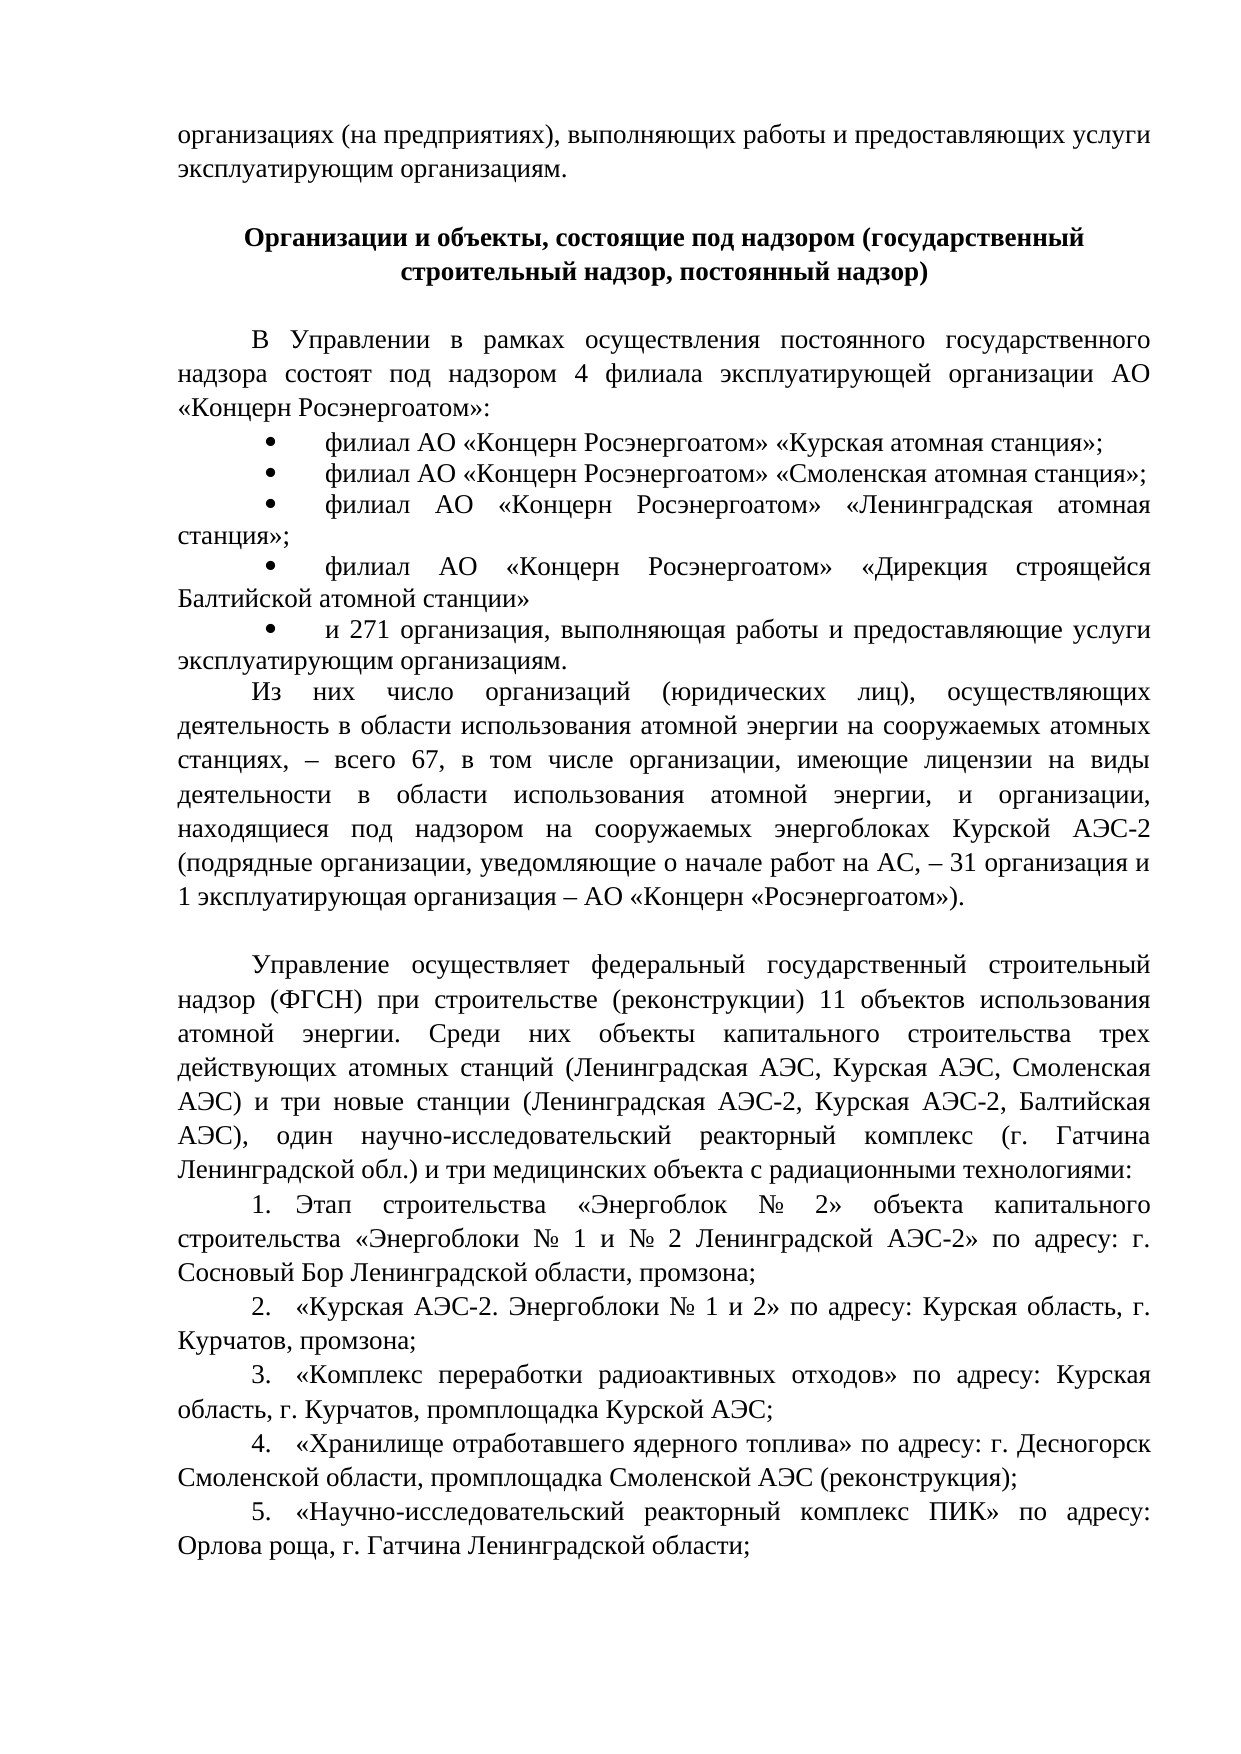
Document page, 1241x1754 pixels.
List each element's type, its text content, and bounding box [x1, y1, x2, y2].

list филиал АО «Концерн Росэнергоатом» «Дирекция строящейся Балтийской атомной станции» [177, 551, 1152, 613]
list и 271 организация, выполняющая работы и предоставляющие услуги эксплуатирующим организациям. [177, 613, 1152, 675]
list Этап строительства «Энергоблок № 2» объекта капитального строительства «Энергоблоки № 1 и № 2 Ленинградской АЭС-2» по адресу: г. Сосновый Бор Ленинградской области, промзона; [177, 1188, 1152, 1287]
list филиал АО «Концерн Росэнергоатом» «Курская атомная станция»; [177, 426, 1152, 457]
list «Комплекс переработки радиоактивных отходов» по адресу: Курская область, г. Курчатов, промплощадка Курской АЭС; [177, 1359, 1152, 1424]
text Организации и объекты, состоящие под надзором (государственный строительный надзор, постоянный надзор) [177, 221, 1152, 286]
list филиал АО «Концерн Росэнергоатом» «Смоленская атомная станция»; [177, 457, 1152, 488]
text Из них число организаций (юридических лиц), осуществляющих деятельность в области использования атомной энергии на сооружаемых атомных станциях, – всего 67, в том числе организации, имеющие лицензии на виды деятельности в области использования атомной энергии, и организации, находящиеся под надзором на сооружаемых энергоблоках Курской АЭС-2 (подрядные организации, уведомляющие о начале работ на АС, – 31 организация и 1 эксплуатирующая организация – АО «Концерн «Росэнергоатом»). [177, 675, 1152, 911]
text Управление осуществляет федеральный государственный строительный надзор (ФГСН) при строительстве (реконструкции) 11 объектов использования атомной энергии. Среди них объекты капитального строительства трех действующих атомных станций (Ленинградская АЭС, Курская АЭС, Смоленская АЭС) и три новые станции (Ленинградская АЭС-2, Курская АЭС-2, Балтийская АЭС), один научно-исследовательский реакторный комплекс (г. Гатчина Ленинградской обл.) и три медицинских объекта с радиационными технологиями: [177, 949, 1152, 1185]
list филиал АО «Концерн Росэнергоатом» «Ленинградская атомная станция»; [177, 488, 1152, 551]
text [177, 118, 1152, 183]
list «Научно-исследовательский реакторный комплекс ПИК» по адресу: Орлова роща, г. Гатчина Ленинградской области; [177, 1495, 1152, 1561]
list «Хранилище отработавшего ядерного топлива» по адресу: г. Десногорск Смоленской области, промплощадка Смоленской АЭС (реконструкция); [177, 1427, 1152, 1492]
list «Курская АЭС-2. Энергоблоки № 1 и 2» по адресу: Курская область, г. Курчатов, промзона; [177, 1290, 1152, 1356]
text В Управлении в рамках осуществления постоянного государственного надзора состоят под надзором 4 филиала эксплуатирующей организации АО «Концерн Росэнергоатом»: [177, 323, 1152, 423]
